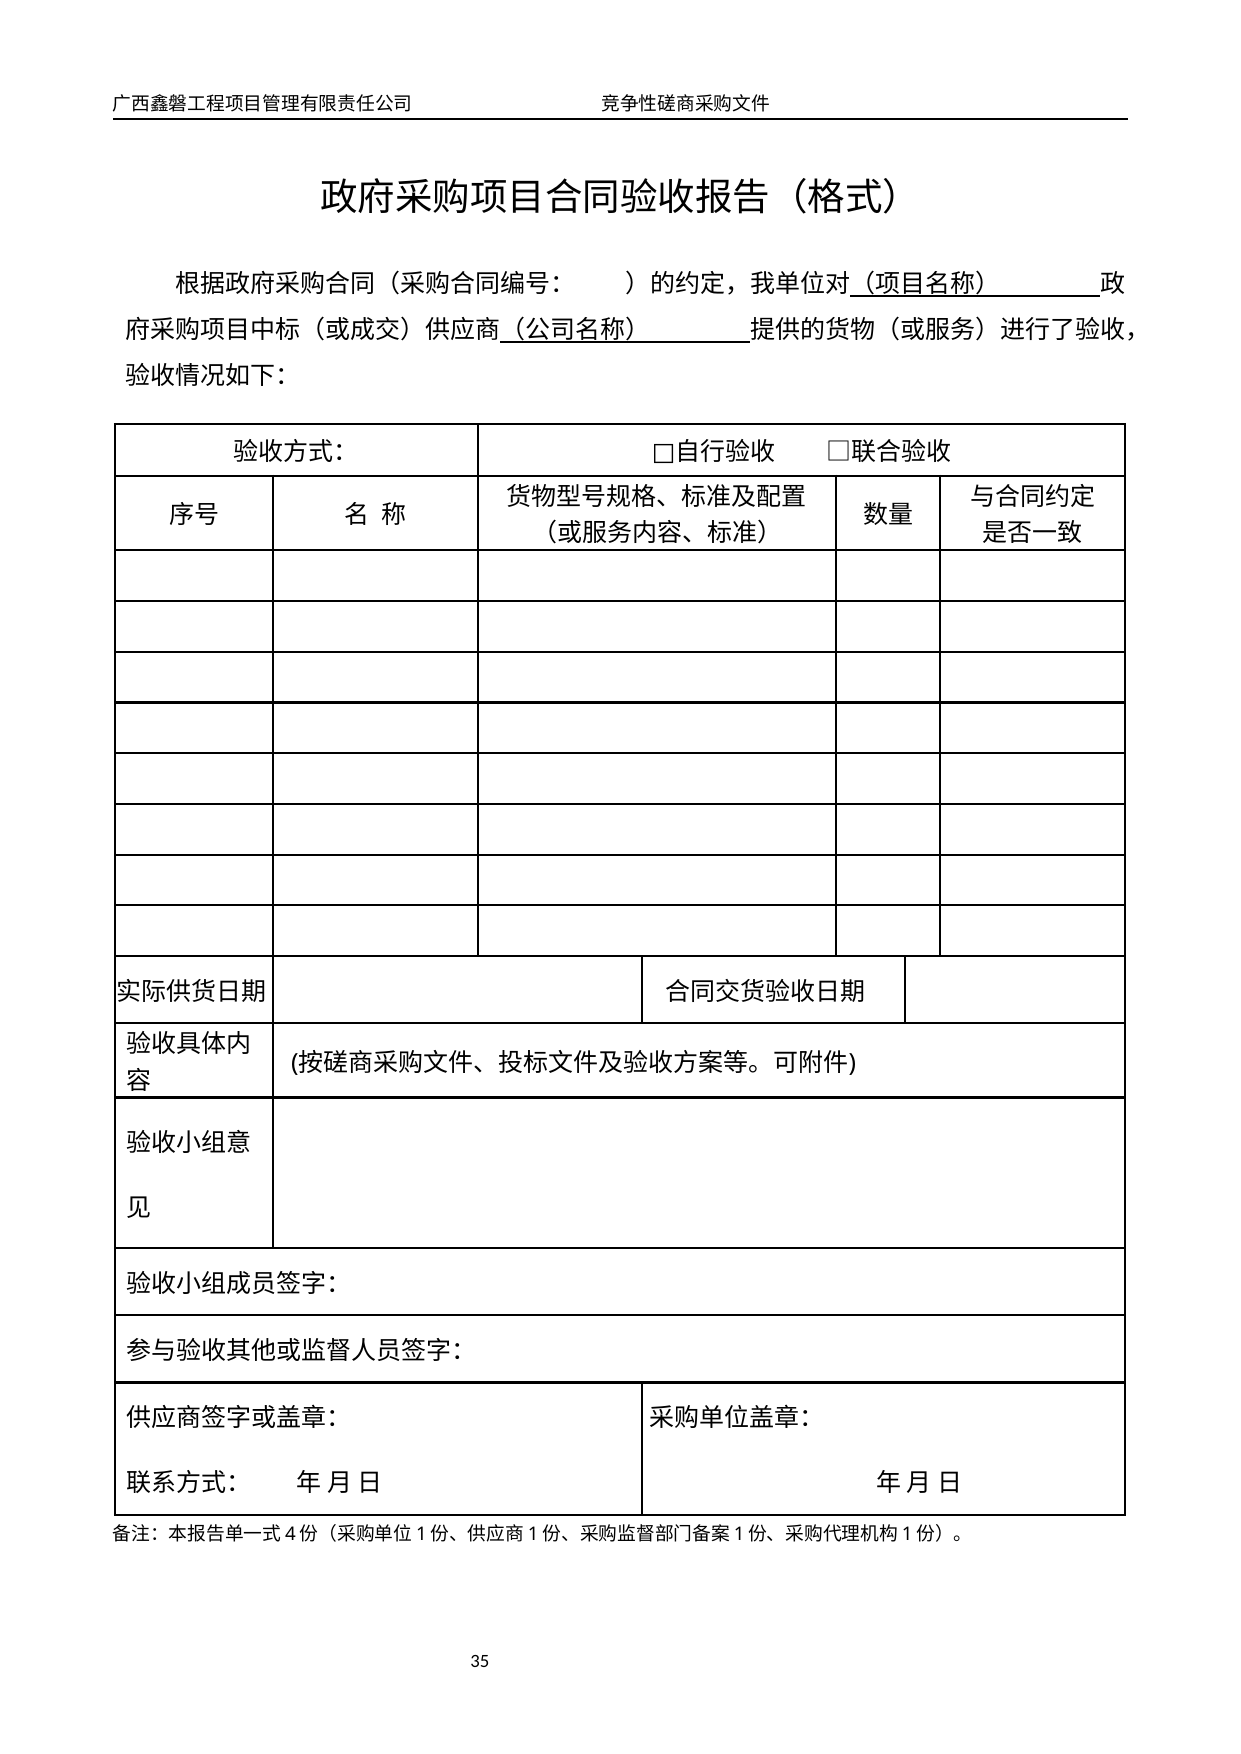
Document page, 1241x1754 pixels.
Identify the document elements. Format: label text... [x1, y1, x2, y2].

table_cell 实际供货日期 [116, 957, 272, 1022]
table_cell 验收具体内容 [116, 1024, 272, 1096]
table_cell [941, 551, 1124, 600]
table_cell [274, 551, 477, 600]
table_cell [837, 704, 939, 752]
table_cell [116, 602, 272, 651]
table_cell [274, 1099, 1124, 1247]
table_header 验收方式： [116, 425, 477, 474]
table_cell 合同交货验收日期 [643, 957, 904, 1022]
table_cell [274, 805, 477, 853]
table_cell [479, 906, 835, 955]
table_cell [837, 754, 939, 803]
table_cell [941, 906, 1124, 955]
table_cell 货物型号规格、标准及配置 （或服务内容、标准） [479, 477, 835, 549]
table_cell 验收小组成员签字： [116, 1249, 1124, 1314]
table_cell [479, 704, 835, 752]
table_cell [116, 906, 272, 955]
table_cell [116, 551, 272, 600]
table_cell [479, 856, 835, 904]
table_cell [116, 754, 272, 803]
table_cell [274, 957, 641, 1022]
table_cell 供应商签字或盖章： 联系方式： 年 月 日 [116, 1384, 641, 1513]
table_cell 与合同约定 是否一致 [941, 477, 1124, 549]
table_cell [941, 856, 1124, 904]
table_cell (按磋商采购文件、投标文件及验收方案等。可附件) [274, 1024, 1124, 1096]
table_cell [274, 602, 477, 651]
table_cell [479, 653, 835, 701]
table_header □自行验收 □联合验收 [479, 425, 1124, 474]
table_cell [941, 805, 1124, 853]
table_cell [837, 653, 939, 701]
table_cell [116, 704, 272, 752]
table_cell 数量 [837, 477, 939, 549]
table_cell [116, 805, 272, 853]
table_cell 名 称 [274, 477, 477, 549]
table_cell [479, 551, 835, 600]
table_cell [274, 704, 477, 752]
text 政府采购项目合同验收报告（格式） [112, 162, 1128, 227]
table_cell [906, 957, 1124, 1022]
table_cell 参与验收其他或监督人员签字： [116, 1316, 1124, 1381]
text 备注：本报告单一式4份（采购单位1份、供应商1份、采购监督部门备案1份、采购代理机构1份）。 [112, 1516, 1128, 1548]
table_cell [274, 856, 477, 904]
table_cell 序号 [116, 477, 272, 549]
table_cell [941, 653, 1124, 701]
table_cell [274, 653, 477, 701]
table_cell [837, 805, 939, 853]
table_cell [941, 602, 1124, 651]
table_cell [837, 906, 939, 955]
table_cell 验收小组意见 [116, 1099, 272, 1247]
table_cell [116, 856, 272, 904]
table_cell [837, 856, 939, 904]
table_cell [941, 754, 1124, 803]
table_cell [116, 653, 272, 701]
table_cell [837, 551, 939, 600]
table_cell [479, 805, 835, 853]
table_cell [274, 754, 477, 803]
table_cell [274, 906, 477, 955]
table_cell 采购单位盖章： 年 月 日 [643, 1384, 1124, 1513]
table_cell [479, 754, 835, 803]
text 根据政府采购合同（采购合同编号： ）的约定，我单位对（项目名称） 政府采购项目中标（或成交）供应商（公司名称） 提供的货物（或服务）进行了验收，验收情况如下： [125, 256, 1128, 394]
table_cell [479, 602, 835, 651]
table_cell [837, 602, 939, 651]
table_cell [941, 704, 1124, 752]
